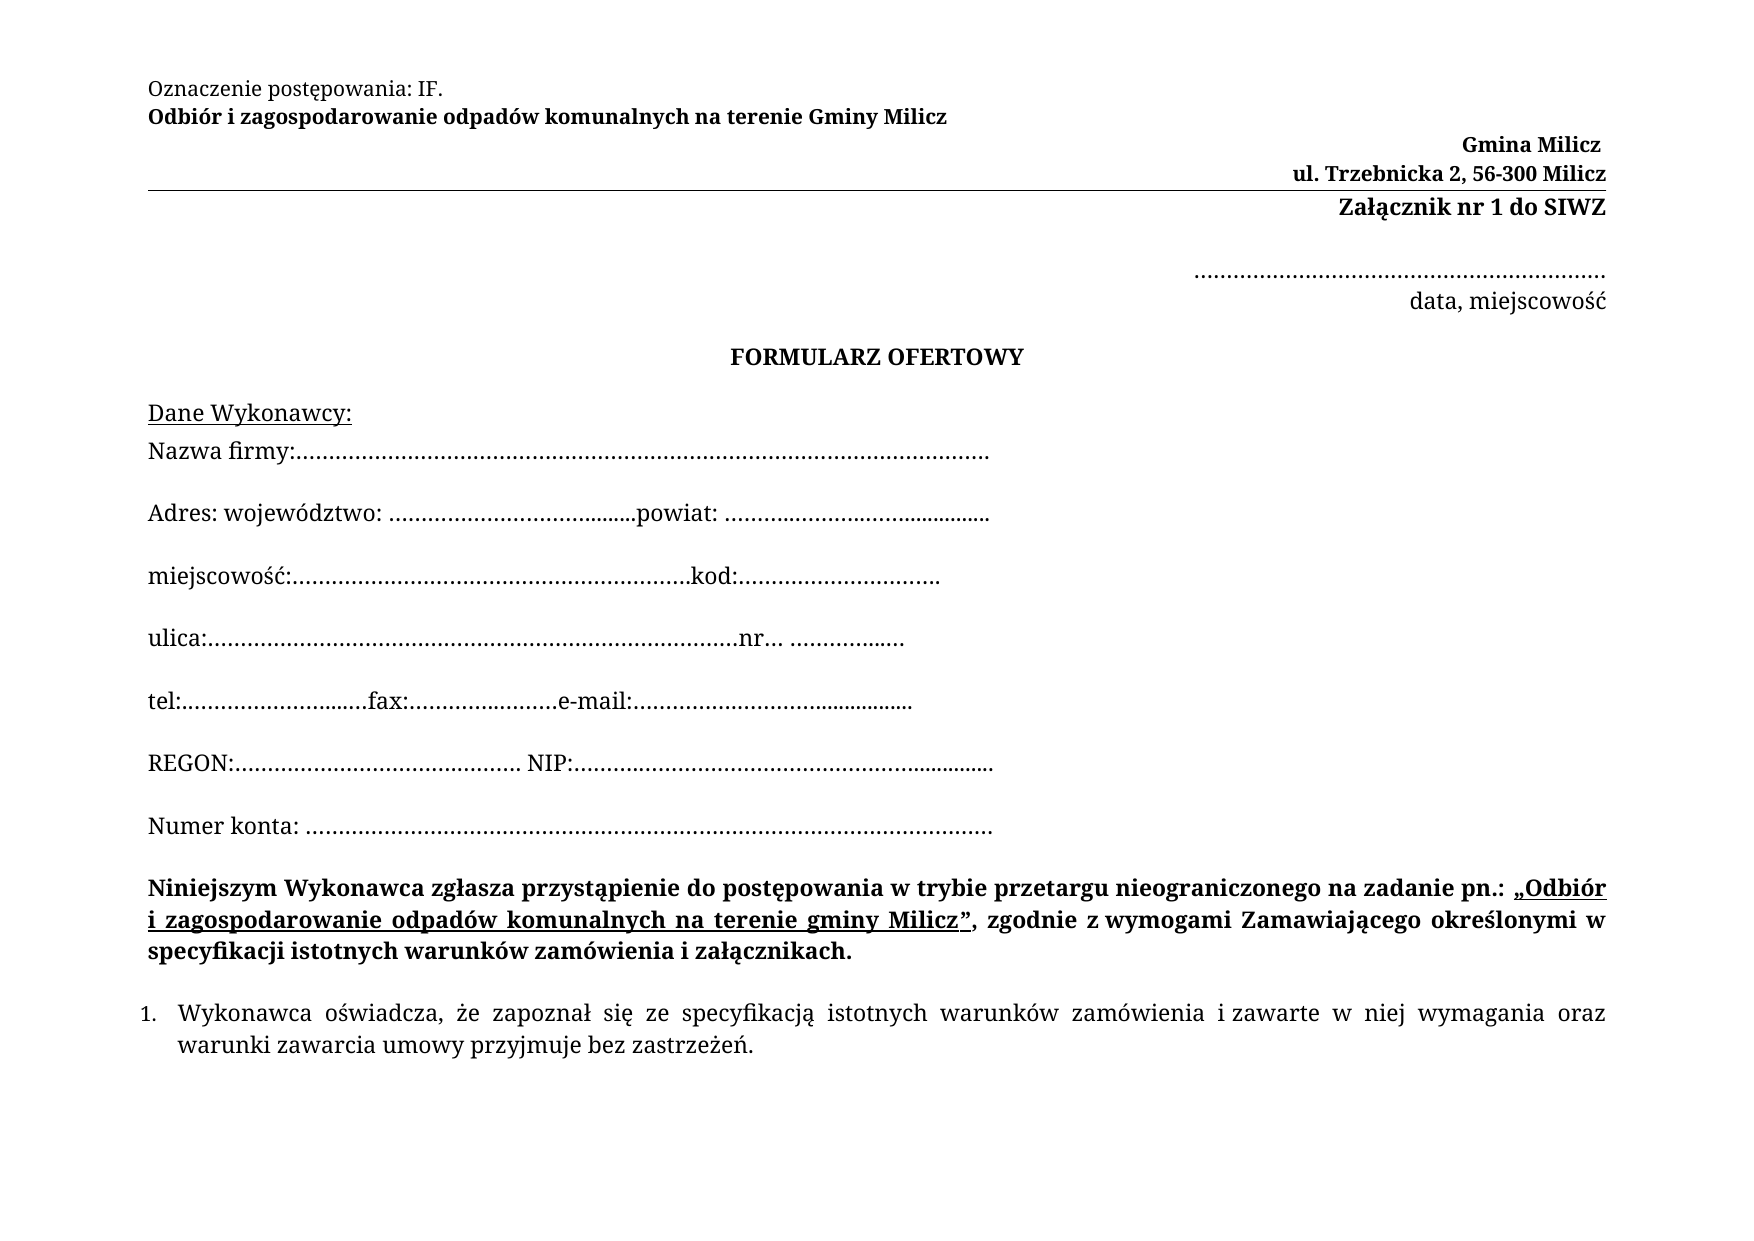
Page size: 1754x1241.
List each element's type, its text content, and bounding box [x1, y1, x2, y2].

text ulica:………………………………………………………………………nr… …………...… [148, 622, 1606, 654]
text tel:.…………………....…fax:…………..………e-mail:…………….…………................. [148, 685, 1606, 716]
text Numer konta: …………………………………………………………………………………………… [148, 810, 1606, 841]
text REGON:…………………………….………. NIP:……….…………………………………….............. [148, 747, 1606, 779]
text Adres: województwo: ………………………….........powiat: ………..………..……............... [148, 497, 1606, 529]
text Nazwa firmy:……………………………………………………………………………………………. [148, 435, 1606, 466]
text miejscowość:…………………………………………………….kod:…………………………. [148, 560, 1606, 591]
text Załącznik nr 1 do SIWZ [148, 191, 1606, 222]
text ……………………………………………………… [148, 254, 1606, 285]
text data, miejscowość [148, 285, 1606, 316]
list Wykonawca oświadcza, że zapoznał się ze specyfikacją istotnych warunków zamówienia i zawarte w niej wymagania oraz warunki zawarcia umowy przyjmuje bez zastrzeżeń. [140, 997, 1606, 1060]
subtitle Niniejszym Wykonawca zgłasza przystąpienie do postępowania w trybie przetargu nieograniczonego na zadanie pn.: „Odbiór i zagospodarowanie odpadów komunalnych na terenie gminy Milicz”, zgodnie z wymogami Zamawiającego określonymi w specyfikacji istotnych warunków zamówienia i załącznikach. [148, 872, 1606, 966]
text Dane Wykonawcy: [148, 397, 1606, 429]
text FORMULARZ OFERTOWY [148, 341, 1606, 372]
